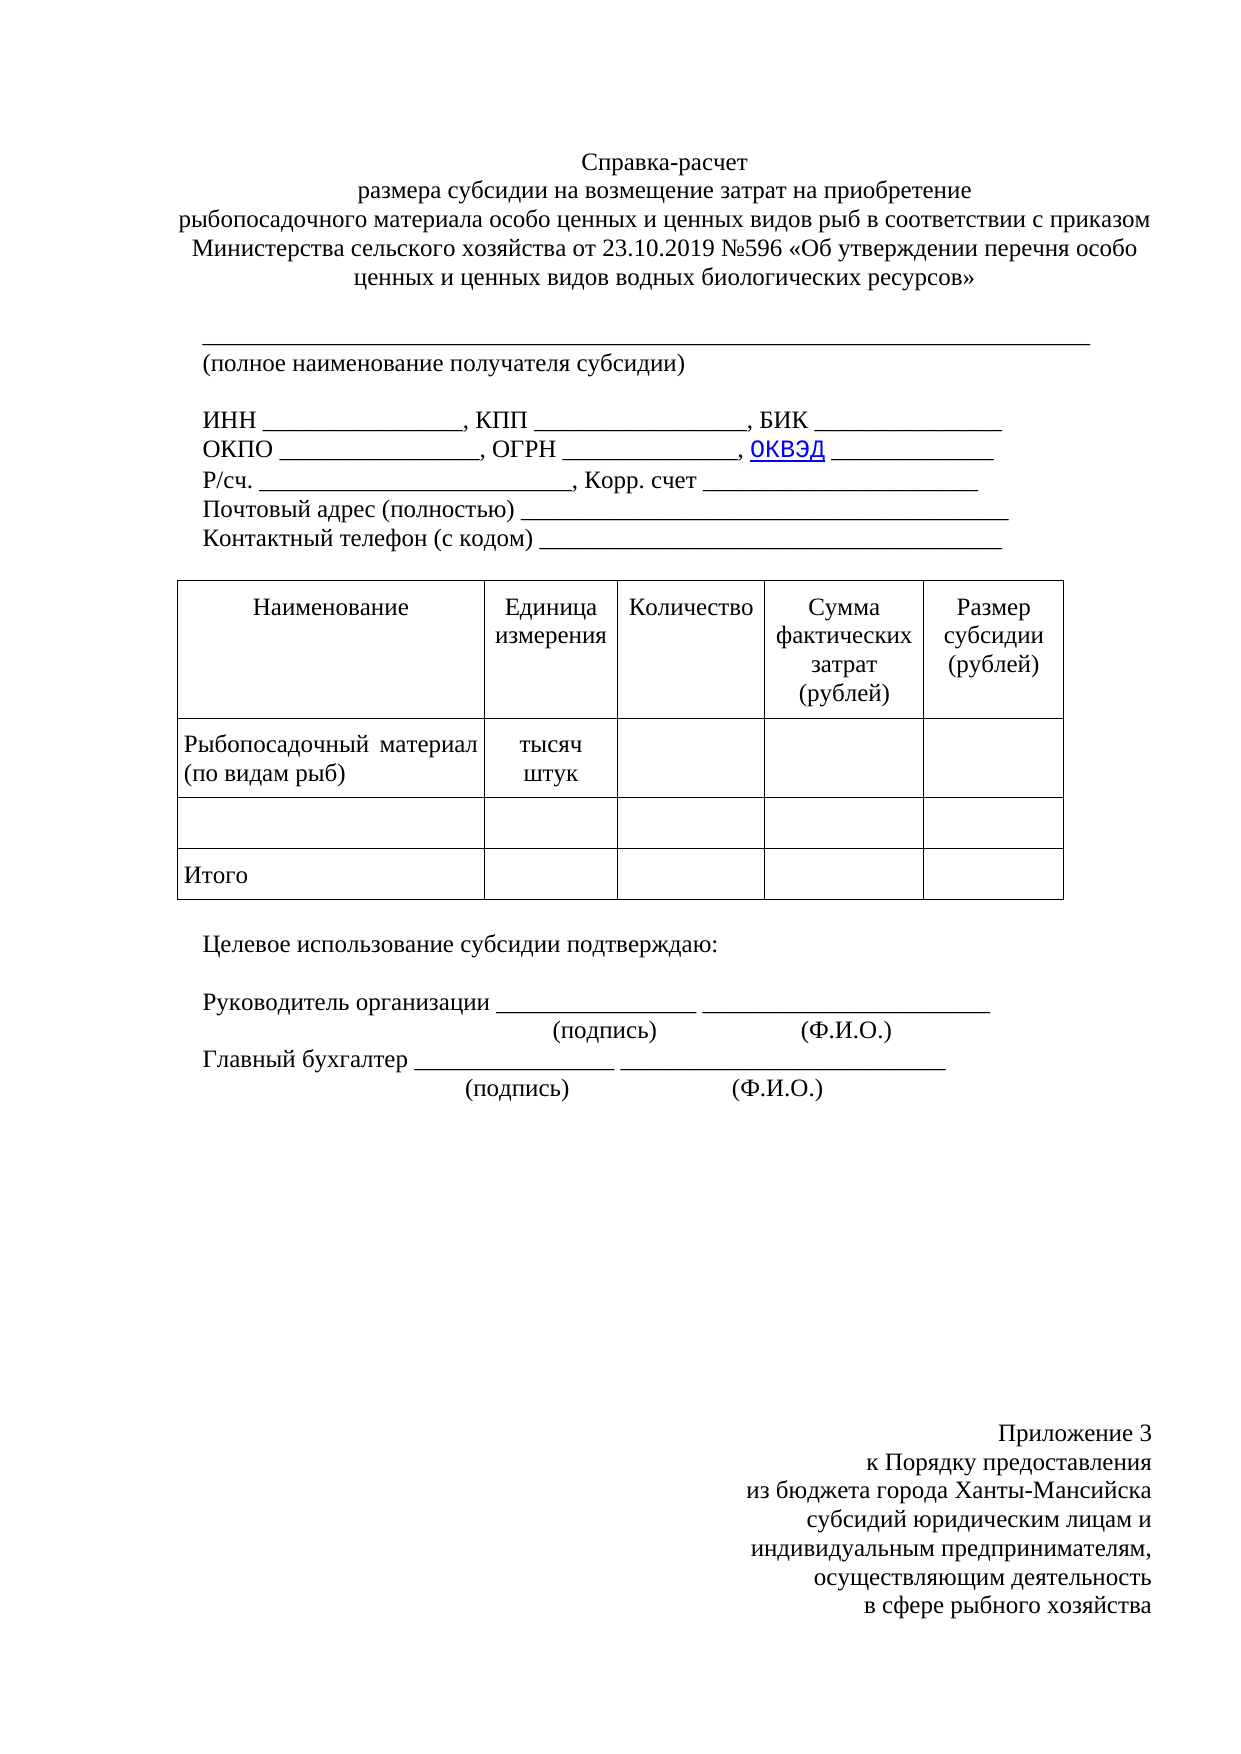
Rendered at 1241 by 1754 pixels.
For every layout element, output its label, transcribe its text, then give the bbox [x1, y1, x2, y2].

table_cell [924, 849, 1063, 899]
table_cell [924, 719, 1063, 797]
table_cell [485, 849, 617, 899]
text Руководитель организации ________________ _______________________ [177, 987, 1152, 1015]
text из бюджета города Ханты-Мансийска [177, 1475, 1152, 1504]
table_cell [485, 798, 617, 848]
table_header Наименование [178, 581, 484, 717]
table_cell [924, 798, 1063, 848]
table_header Сумма фактических затрат (рублей) [765, 581, 923, 717]
text Главный бухгалтер ________________ __________________________ [177, 1044, 1152, 1073]
text Справка-расчет [177, 147, 1152, 176]
text осуществляющим деятельность [177, 1562, 1152, 1590]
table_cell [765, 719, 923, 797]
table_cell тысяч штук [485, 719, 617, 797]
table_cell Рыбопосадочный материал (по видам рыб) [178, 719, 484, 797]
text (подпись) (Ф.И.О.) [177, 1073, 1152, 1102]
text Контактный телефон (с кодом) _____________________________________ [177, 523, 1152, 551]
text ИНН ________________, КПП _________________, БИК _______________ [177, 406, 1152, 434]
text ОКПО ________________, ОГРН ______________, ОКВЭД _____________ [177, 434, 1152, 465]
table_cell [178, 798, 484, 848]
text рыбопосадочного материала особо ценных и ценных видов рыб в соответствии с приказом Министерства сельского хозяйства от 23.10.2019 №596 «Об утверждении перечня особо ценных и ценных видов водных биологических ресурсов» [177, 204, 1152, 291]
text Р/сч. _________________________, Корр. счет ______________________ [177, 465, 1152, 494]
text Целевое использование субсидии подтверждаю: [177, 929, 1152, 958]
table_cell [618, 849, 764, 899]
text к Порядку предоставления [177, 1447, 1152, 1475]
text субсидий юридическим лицам и [177, 1504, 1152, 1533]
table_cell Итого [178, 849, 484, 899]
table_header Количество [618, 581, 764, 717]
text _______________________________________________________________________ [177, 319, 1152, 348]
table_cell [618, 798, 764, 848]
text размера субсидии на возмещение затрат на приобретение [177, 176, 1152, 204]
text Приложение 3 [177, 1418, 1152, 1447]
text в сфере рыбного хозяйства [177, 1590, 1152, 1619]
text (подпись) (Ф.И.О.) [177, 1015, 1152, 1044]
text Почтовый адрес (полностью) _______________________________________ [177, 494, 1152, 523]
text (полное наименование получателя субсидии) [177, 348, 1152, 377]
table_cell [765, 798, 923, 848]
table_header Единица измерения [485, 581, 617, 717]
table_cell [765, 849, 923, 899]
table_header Размер субсидии (рублей) [924, 581, 1063, 717]
table_cell [618, 719, 764, 797]
text индивидуальным предпринимателям, [177, 1533, 1152, 1562]
